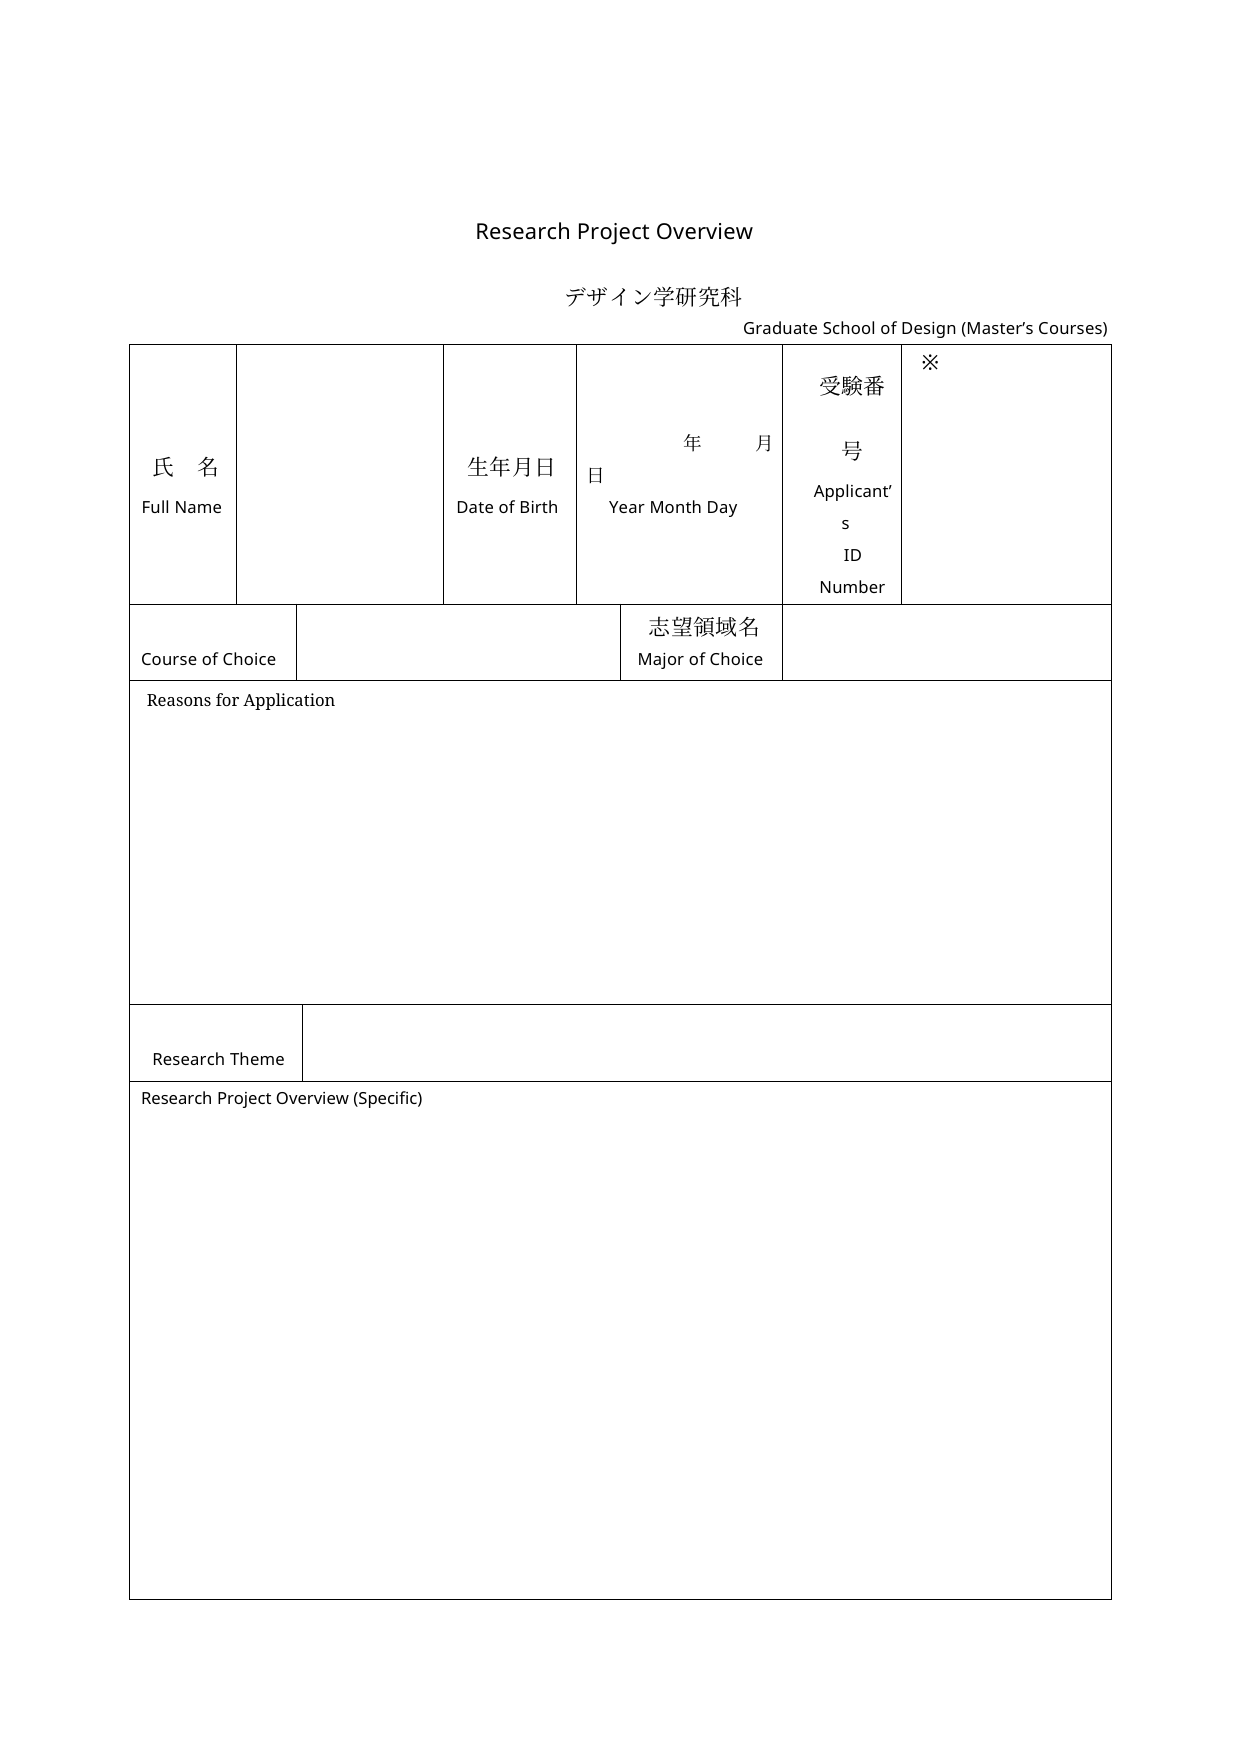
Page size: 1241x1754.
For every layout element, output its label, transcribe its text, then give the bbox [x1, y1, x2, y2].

table_header ※ [902, 345, 1111, 603]
table_header 年 月 日 Year Month Day [577, 345, 782, 603]
table_cell 志望領域名 Major of Choice [621, 605, 782, 680]
text Graduate School of Design (Master’s Courses) [118, 312, 1122, 344]
table_header 受験番号 Applicant’s ID Number [783, 345, 901, 603]
table_cell Course of Choice [130, 605, 296, 680]
text Research Project Overview [118, 215, 1122, 247]
table_cell [783, 605, 1111, 680]
text デザイン学研究科 [118, 279, 1122, 312]
table_header 氏 名 Full Name [130, 345, 236, 603]
table_cell [303, 1005, 1111, 1081]
table_header 生年月日 Date of Birth [444, 345, 576, 603]
table_cell [297, 605, 620, 680]
table_cell Research Theme [130, 1005, 302, 1081]
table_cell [130, 1082, 1111, 1599]
table_cell Reasons for Application [130, 681, 1111, 1004]
table_header [237, 345, 443, 603]
